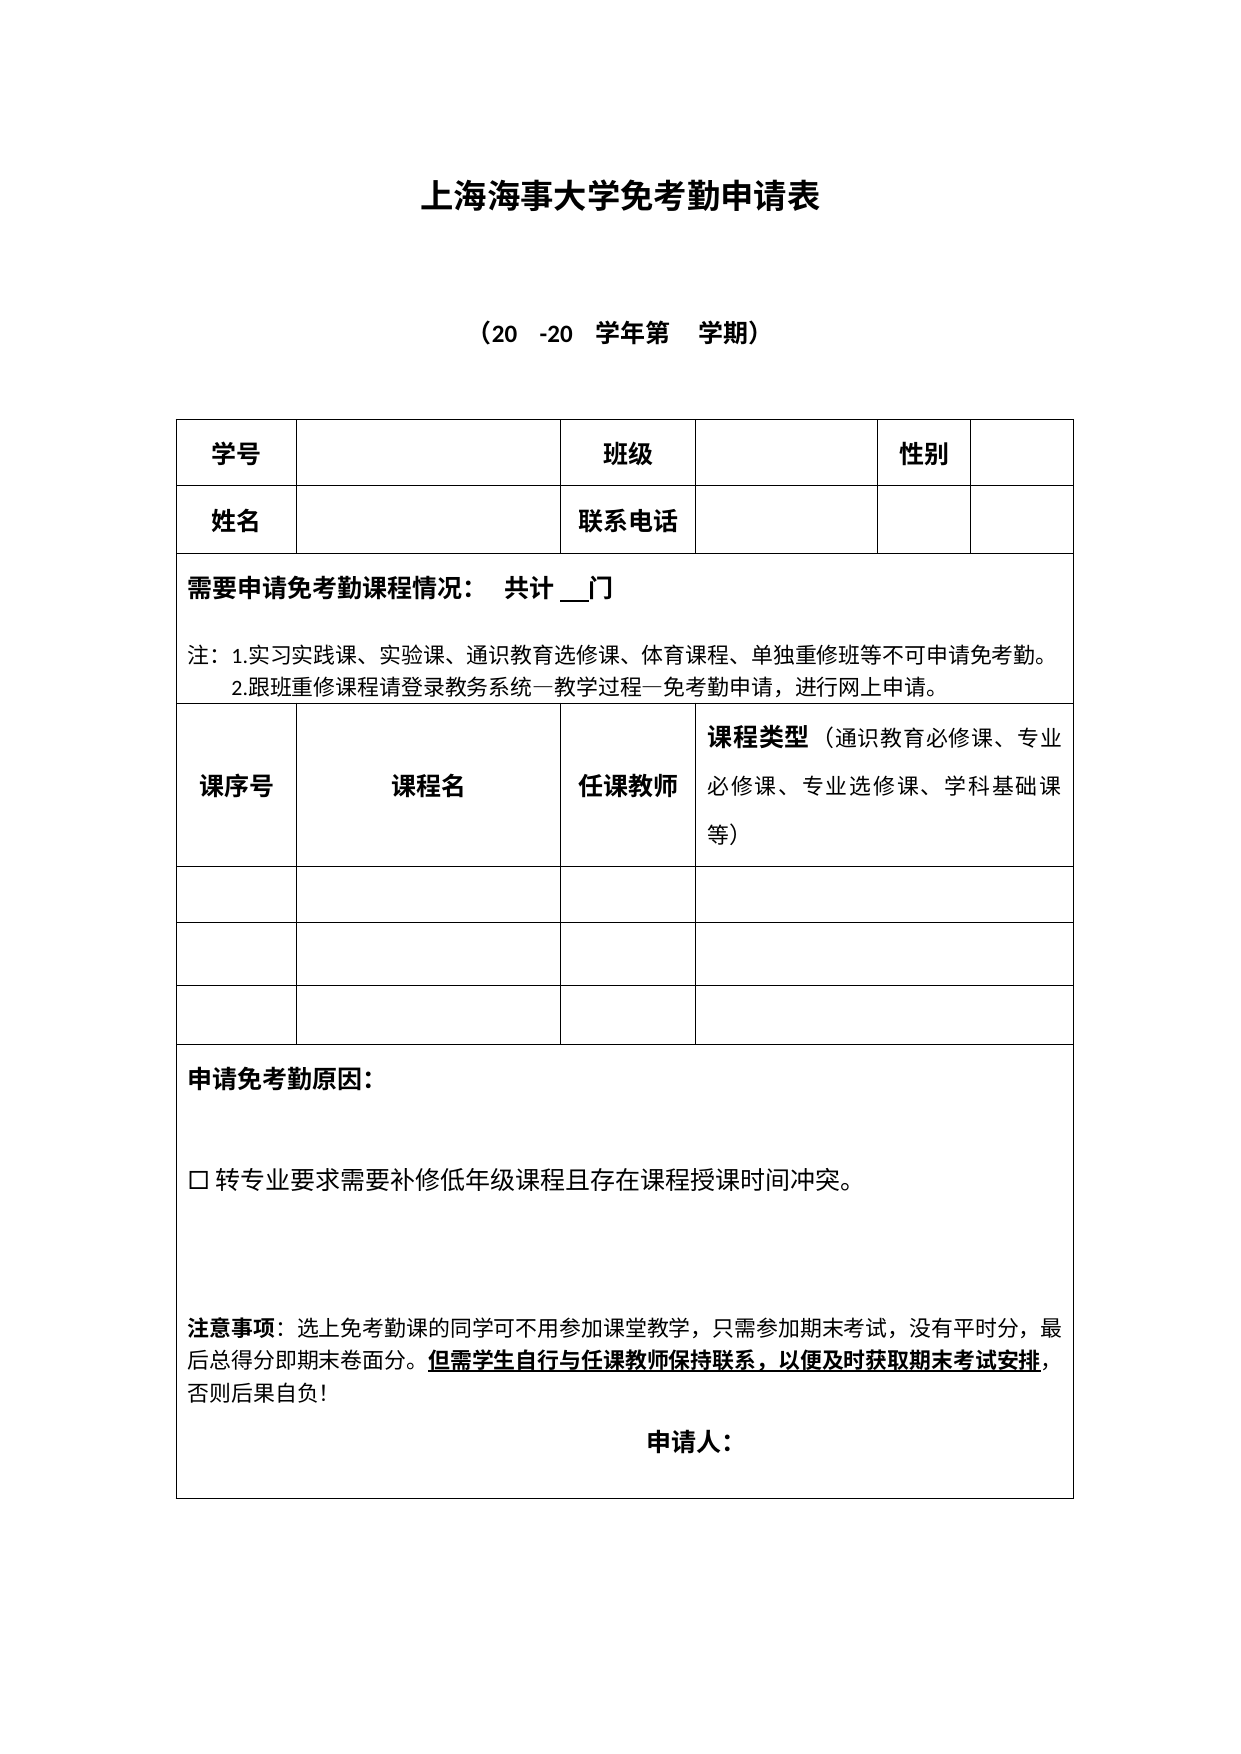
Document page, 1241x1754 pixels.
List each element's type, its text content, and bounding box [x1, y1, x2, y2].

table_cell [696, 486, 877, 553]
table_cell [878, 486, 970, 553]
table_cell [297, 923, 560, 985]
table_cell [297, 486, 560, 553]
table_header 班级 [561, 420, 695, 485]
table_cell [561, 986, 695, 1044]
table_cell [696, 986, 1073, 1044]
table_cell 课程类型（通识教育必修课、专业必修课、专业选修课、学科基础课等） [696, 704, 1073, 866]
table_header 学号 [177, 420, 296, 485]
table_cell [561, 867, 695, 922]
table_header 性别 [878, 420, 970, 485]
table_cell 课序号 [177, 704, 296, 866]
table_cell 课程名 [297, 704, 560, 866]
table_cell [971, 486, 1073, 553]
table_cell 需要申请免考勤课程情况： 共计 门 注：1.实习实践课、实验课、通识教育选修课、体育课程、单独重修班等不可申请免考勤。 2.跟班重修课程请登录教务系统—教学过程—免考勤申请，进行网上申请。 [177, 554, 1073, 702]
table_cell 联系电话 [561, 486, 695, 553]
table_cell [177, 867, 296, 922]
table_header [971, 420, 1073, 485]
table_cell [177, 1045, 1073, 1498]
text 上海海事大学免考勤申请表 [187, 162, 1053, 227]
table_cell [297, 867, 560, 922]
table_cell [561, 923, 695, 985]
table_header [297, 420, 560, 485]
table_cell [297, 986, 560, 1044]
table_cell [696, 923, 1073, 985]
text （20 -20 学年第 学期） [187, 299, 1053, 364]
table_header [696, 420, 877, 485]
table_cell [696, 867, 1073, 922]
table_cell 姓名 [177, 486, 296, 553]
table_cell [177, 923, 296, 985]
table_cell [177, 986, 296, 1044]
table_cell 任课教师 [561, 704, 695, 866]
